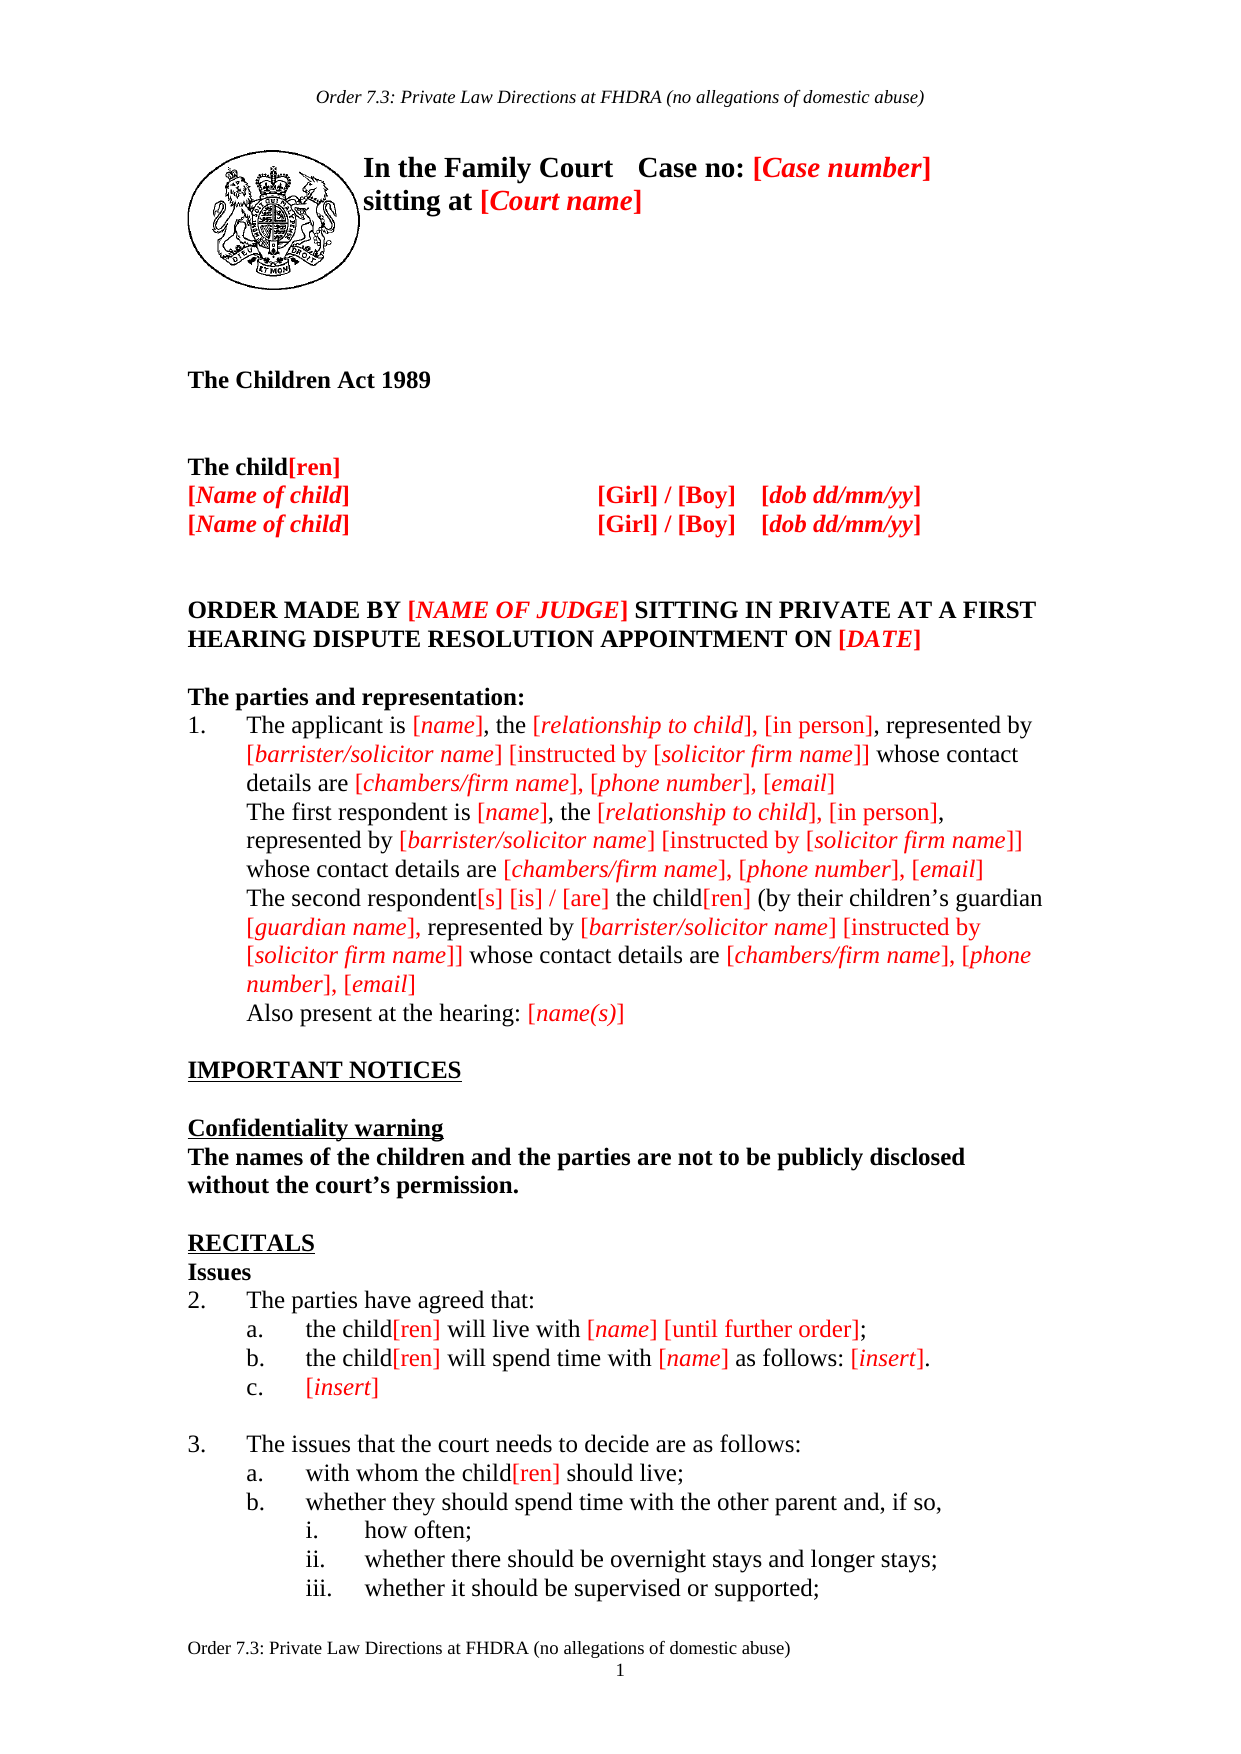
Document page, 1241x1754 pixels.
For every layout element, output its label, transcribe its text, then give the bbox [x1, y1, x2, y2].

text [Name of child] [Girl] / [Boy] [dob dd/mm/yy] [187, 481, 1053, 509]
text RECITALS [187, 1228, 1053, 1257]
list The issues that the court needs to decide are as follows: [187, 1429, 1053, 1458]
list [insert] [246, 1372, 1053, 1401]
list The applicant is [name], the [relationship to child], [in person], represented by [barrister/solicitor name] [instructed by [solicitor firm name]] whose contact details are [chambers/firm name], [phone number], [email] [187, 711, 1053, 797]
picture [187, 150, 363, 290]
text The Children Act 1989 [187, 366, 1053, 394]
text In the Family Court Case no: [Case number] [363, 150, 1053, 183]
list how often; [305, 1516, 1053, 1544]
list with whom the child[ren] should live; [246, 1458, 1053, 1487]
text Issues [187, 1257, 1053, 1286]
text sitting at [Court name] [363, 183, 1053, 217]
text The first respondent is [name], the [relationship to child], [in person], represented by [barrister/solicitor name] [instructed by [solicitor firm name]] whose contact details are [chambers/firm name], [phone number], [email] [246, 797, 1053, 883]
text Also present at the hearing: [name(s)] [246, 998, 1053, 1027]
list whether there should be overnight stays and longer stays; [305, 1544, 1053, 1573]
list whether they should spend time with the other parent and, if so, [246, 1487, 1053, 1516]
text The child[ren] [187, 452, 1053, 481]
text IMPORTANT NOTICES [187, 1056, 1053, 1084]
text [Name of child] [Girl] / [Boy] [dob dd/mm/yy] [187, 509, 1053, 538]
text The second respondent[s] [is] / [are] the child[ren] (by their children’s guardian [guardian name], represented by [barrister/solicitor name] [instructed by [solicitor firm name]] whose contact details are [chambers/firm name], [phone number], [email] [246, 883, 1053, 998]
list the child[ren] will spend time with [name] as follows: [insert]. [246, 1343, 1053, 1372]
list the child[ren] will live with [name] [until further order]; [246, 1314, 1053, 1343]
list whether it should be supervised or supported; [305, 1573, 1053, 1602]
text ORDER MADE BY [NAME OF JUDGE] SITTING IN PRIVATE AT A FIRST HEARING DISPUTE RESOLUTION APPOINTMENT ON [DATE] [187, 596, 1053, 653]
text The names of the children and the parties are not to be publicly disclosed without the court’s permission. [187, 1142, 1053, 1199]
text Confidentiality warning [187, 1113, 1053, 1142]
list The parties have agreed that: [187, 1286, 1053, 1314]
text The parties and representation: [187, 682, 1053, 711]
